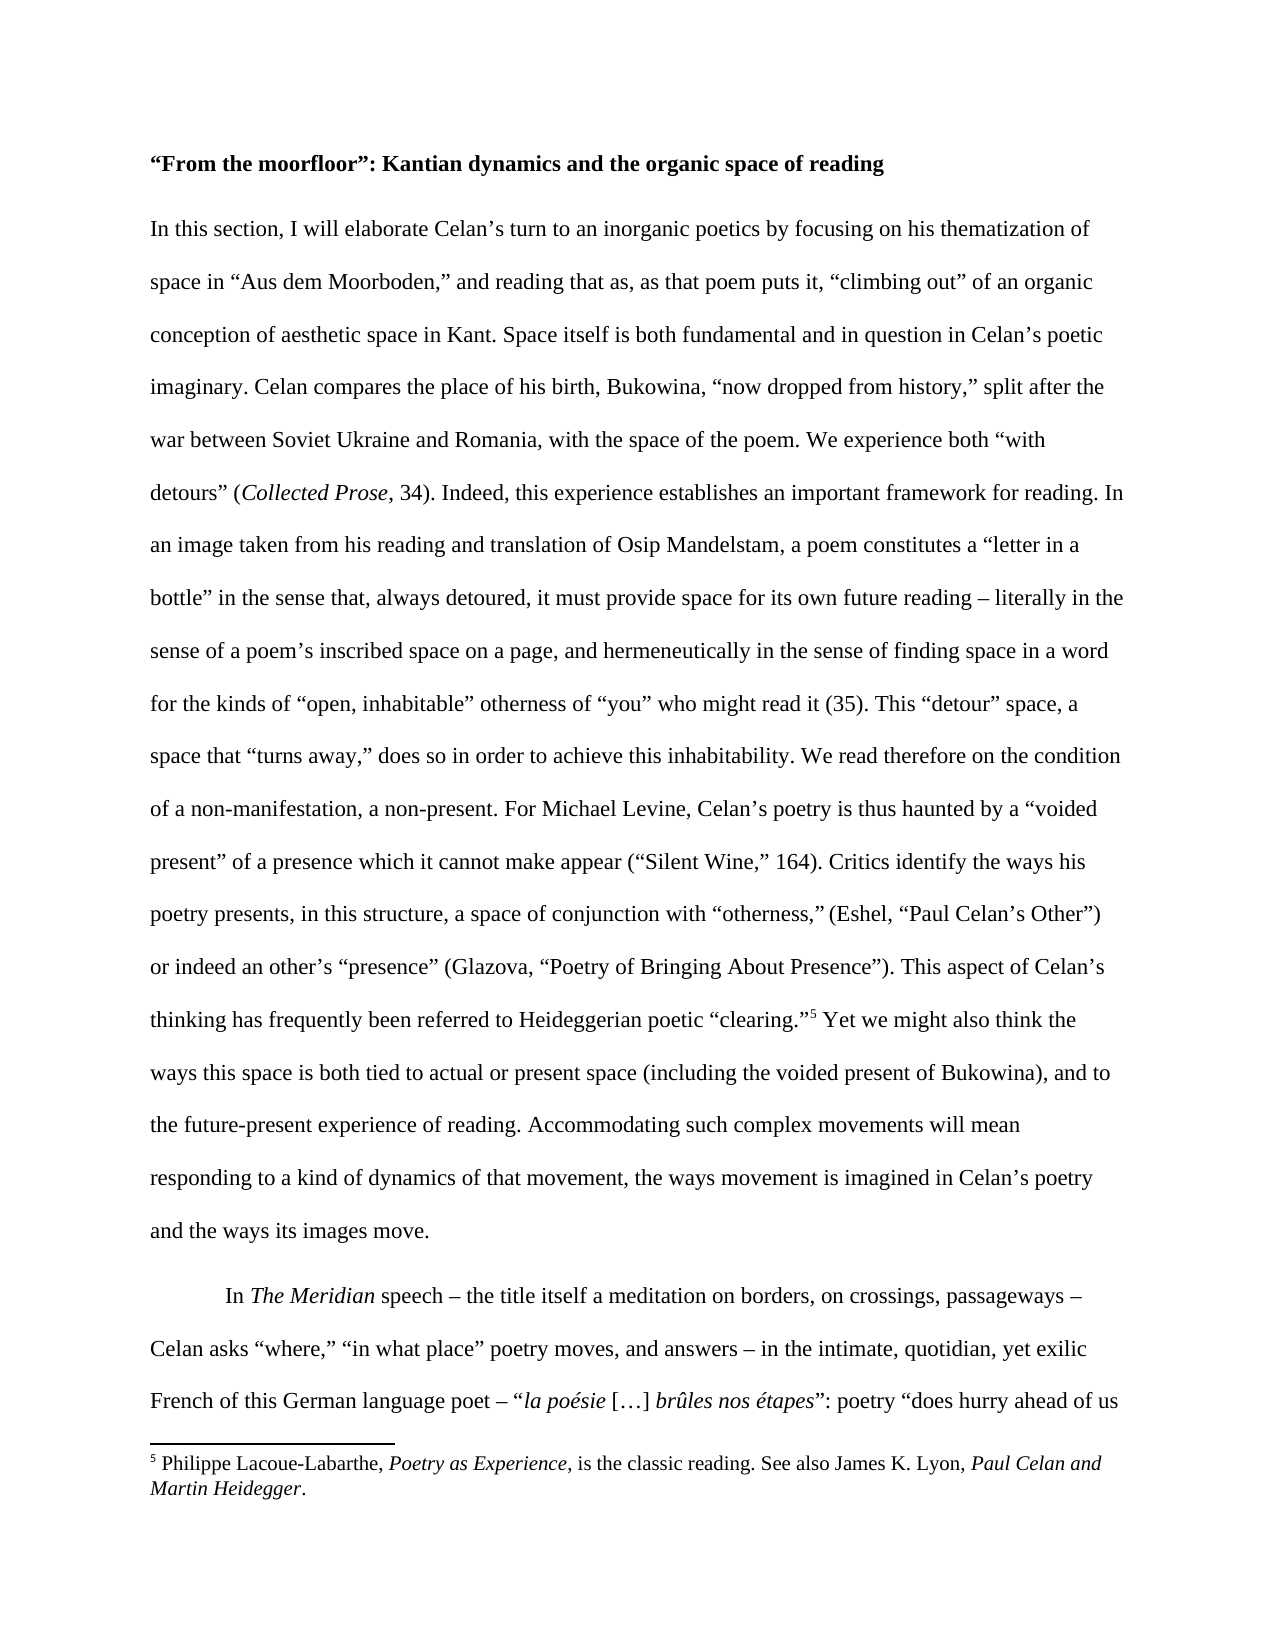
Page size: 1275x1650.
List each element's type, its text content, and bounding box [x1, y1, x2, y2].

subtitle “From the moorfloor”: Kantian dynamics and the organic space of reading [150, 150, 1125, 176]
text In this section, I will elaborate Celan’s turn to an inorganic poetics by focusing on his thematization of space in “Aus dem Moorboden,” and reading that as, as that poem puts it, “climbing out” of an organic conception of aesthetic space in Kant. Space itself is both fundamental and in question in Celan’s poetic imaginary. Celan compares the place of his birth, Bukowina, “now dropped from history,” split after the war between Soviet Ukraine and Romania, with the space of the poem. We experience both “with detours” (Collected Prose, 34). Indeed, this experience establishes an important framework for reading. In an image taken from his reading and translation of Osip Mandelstam, a poem constitutes a “letter in a bottle” in the sense that, always detoured, it must provide space for its own future reading – literally in the sense of a poem’s inscribed space on a page, and hermeneutically in the sense of finding space in a word for the kinds of “open, inhabitable” otherness of “you” who might read it (35). This “detour” space, a space that “turns away,” does so in order to achieve this inhabitability. We read therefore on the condition of a non-manifestation, a non-present. For Michael Levine, Celan’s poetry is thus haunted by a “voided present” of a presence which it cannot make appear (“Silent Wine,” 164). Critics identify the ways his poetry presents, in this structure, a space of conjunction with “otherness,” (Eshel, “Paul Celan’s Other”) or indeed an other’s “presence” (Glazova, “Poetry of Bringing About Presence”). This aspect of Celan’s thinking has frequently been referred to Heideggerian poetic “clearing.” Yet we might also think the ways this space is both tied to actual or present space (including the voided present of Bukowina), and to the future-present experience of reading. Accommodating such complex movements will mean responding to a kind of dynamics of that movement, the ways movement is imagined in Celan’s poetry and the ways its images move. [150, 215, 1125, 1243]
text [150, 1282, 1125, 1414]
